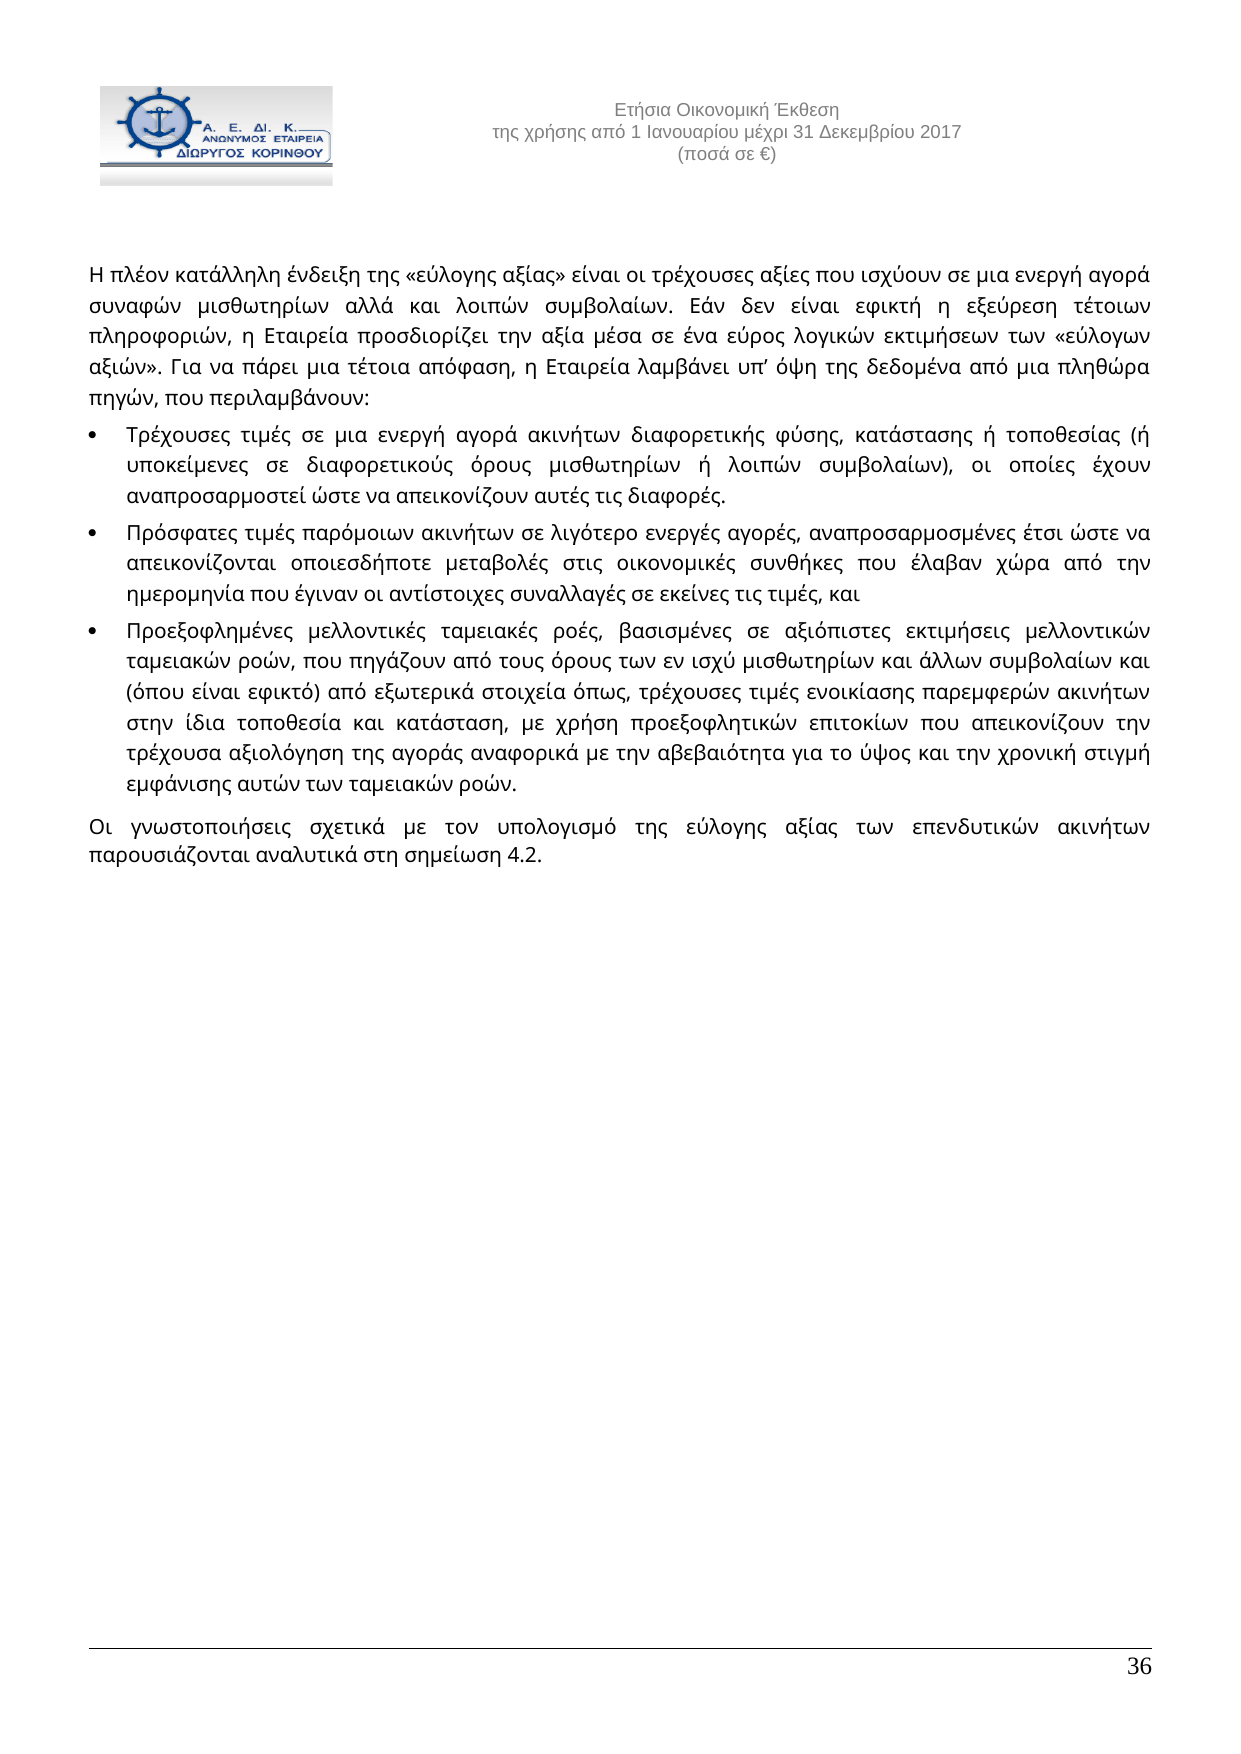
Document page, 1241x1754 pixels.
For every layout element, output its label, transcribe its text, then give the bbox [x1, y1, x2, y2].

list Πρόσφατες τιμές παρόμοιων ακινήτων σε λιγότερο ενεργές αγορές, αναπροσαρμοσμένες έτσι ώστε να απεικονίζονται οποιεσδήποτε μεταβολές στις οικονομικές συνθήκες που έλαβαν χώρα από την ημερομηνία που έγιναν οι αντίστοιχες συναλλαγές σε εκείνες τις τιμές, και [89, 518, 1152, 607]
text Η πλέον κατάλληλη ένδειξη της «εύλογης αξίας» είναι οι τρέχουσες αξίες που ισχύουν σε μια ενεργή αγορά συναφών μισθωτηρίων αλλά και λοιπών συμβολαίων. Εάν δεν είναι εφικτή η εξεύρεση τέτοιων πληροφοριών, η Εταιρεία προσδιορίζει την αξία μέσα σε ένα εύρος λογικών εκτιμήσεων των «εύλογων αξιών». Για να πάρει μια τέτοια απόφαση, η Εταιρεία λαμβάνει υπ’ όψη της δεδομένα από μια πληθώρα πηγών, που περιλαμβάνουν: [89, 260, 1152, 411]
list Τρέχουσες τιμές σε μια ενεργή αγορά ακινήτων διαφορετικής φύσης, κατάστασης ή τοποθεσίας (ή υποκείμενες σε διαφορετικούς όρους μισθωτηρίων ή λοιπών συμβολαίων), οι οποίες έχουν αναπροσαρμοστεί ώστε να απεικονίζουν αυτές τις διαφορές. [89, 420, 1152, 509]
list Προεξοφλημένες μελλοντικές ταμειακές ροές, βασισμένες σε αξιόπιστες εκτιμήσεις μελλοντικών ταμειακών ροών, που πηγάζουν από τους όρους των εν ισχύ μισθωτηρίων και άλλων συμβολαίων και (όπου είναι εφικτό) από εξωτερικά στοιχεία όπως, τρέχουσες τιμές ενοικίασης παρεμφερών ακινήτων στην ίδια τοποθεσία και κατάσταση, με χρήση προεξοφλητικών επιτοκίων που απεικονίζουν την τρέχουσα αξιολόγηση της αγοράς αναφορικά με την αβεβαιότητα για το ύψος και την χρονική στιγμή εμφάνισης αυτών των ταμειακών ροών. [89, 616, 1152, 797]
text Οι γνωστοποιήσεις σχετικά με τον υπολογισμό της εύλογης αξίας των επενδυτικών ακινήτων παρουσιάζονται αναλυτικά στη σημείωση 4.2. [89, 812, 1152, 869]
picture [100, 86, 333, 187]
